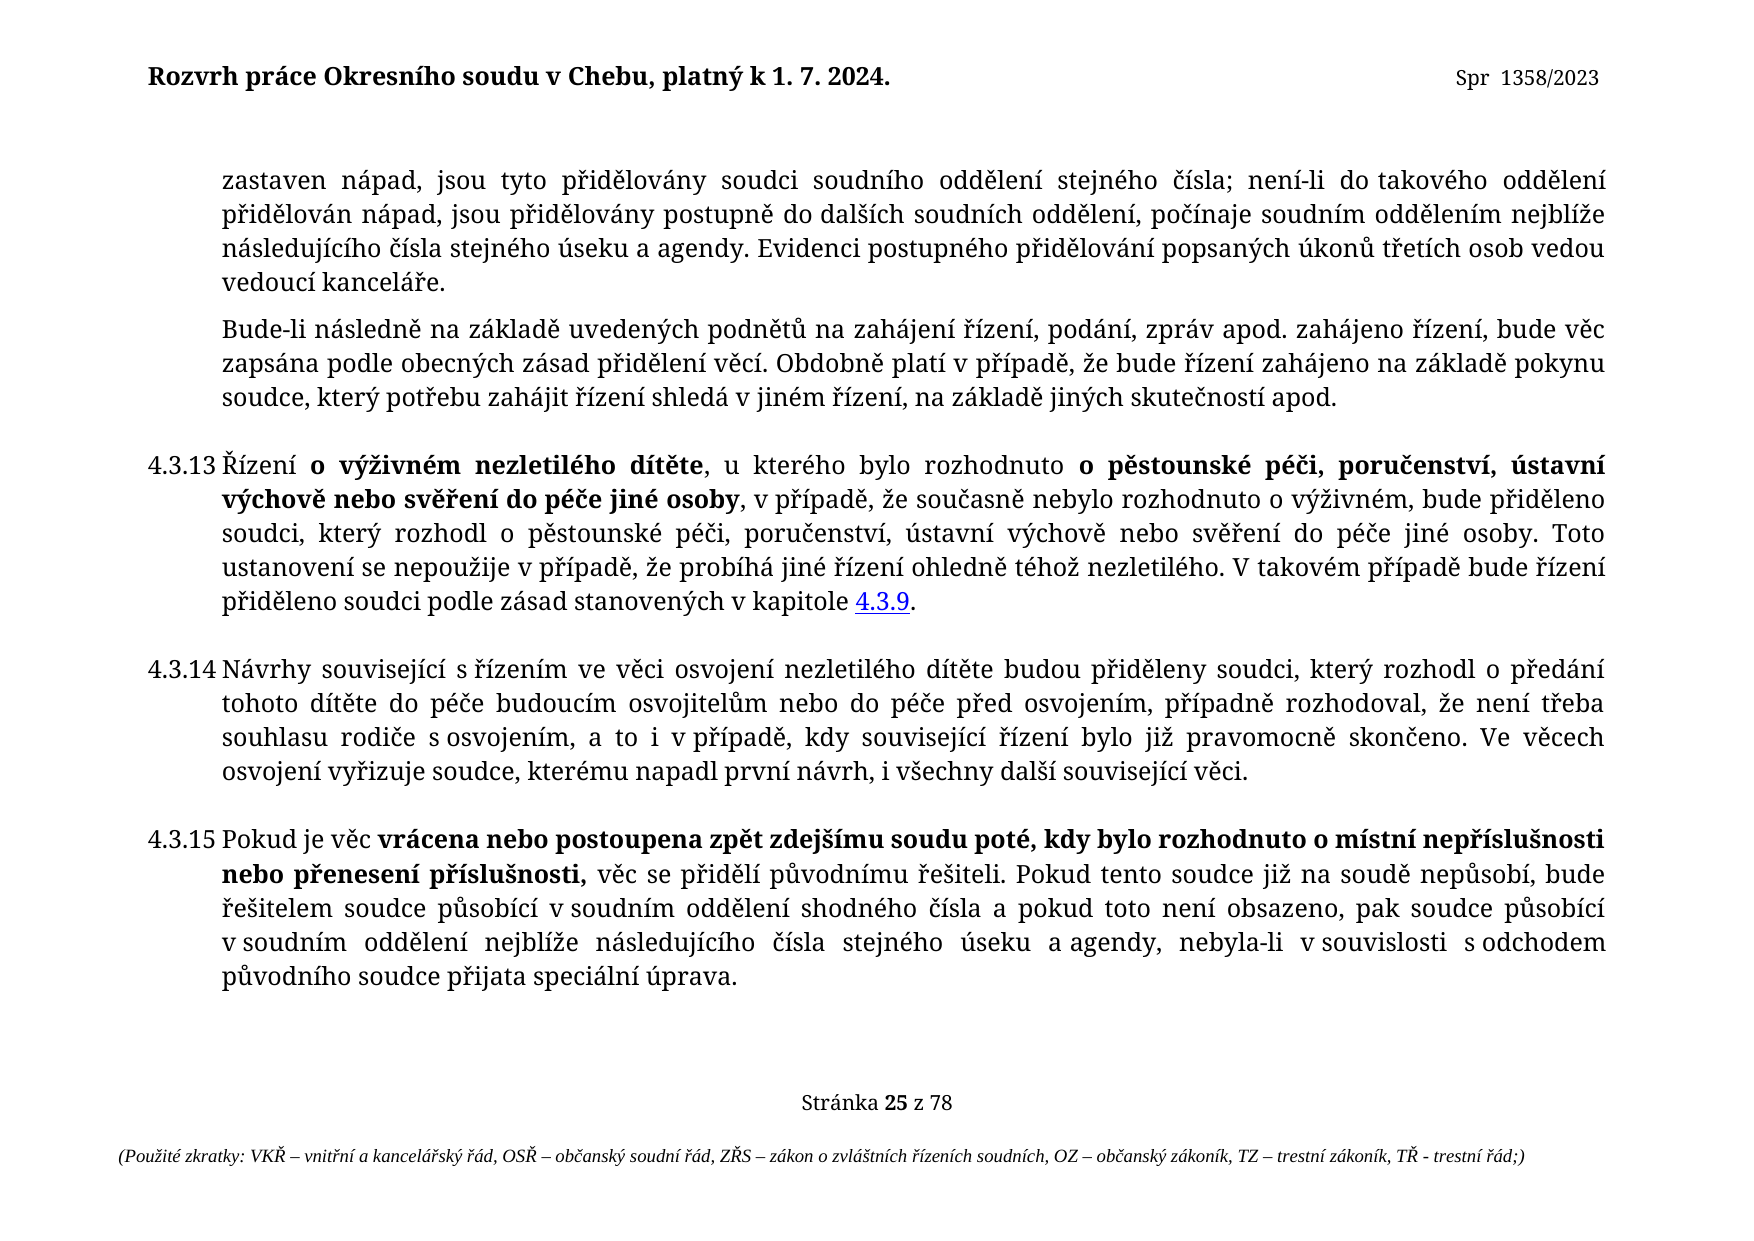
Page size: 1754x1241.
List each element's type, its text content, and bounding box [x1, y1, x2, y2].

text 4.3.14 Návrhy související s řízením ve věci osvojení nezletilého dítěte budou přiděleny soudci, který rozhodl o předání tohoto dítěte do péče budoucím osvojitelům nebo do péče před osvojením, případně rozhodoval, že není třeba souhlasu rodiče s osvojením, a to i v případě, kdy související řízení bylo již pravomocně skončeno. Ve věcech osvojení vyřizuje soudce, kterému napadl první návrh, i všechny další související věci. [148, 652, 1606, 788]
text 4.3.13 Řízení o výživném nezletilého dítěte, u kterého bylo rozhodnuto o pěstounské péči, poručenství, ústavní výchově nebo svěření do péče jiné osoby, v případě, že současně nebylo rozhodnuto o výživném, bude přiděleno soudci, který rozhodl o pěstounské péči, poručenství, ústavní výchově nebo svěření do péče jiné osoby. Toto ustanovení se nepoužije v případě, že probíhá jiné řízení ohledně téhož nezletilého. V takovém případě bude řízení přiděleno soudci podle zásad stanovených v kapitole 4.3.9. [148, 447, 1606, 618]
text 4.3.15 Pokud je věc vrácena nebo postoupena zpět zdejšímu soudu poté, kdy bylo rozhodnuto o místní nepříslušnosti nebo přenesení příslušnosti, věc se přidělí původnímu řešiteli. Pokud tento soudce již na soudě nepůsobí, bude řešitelem soudce působící v soudním oddělení shodného čísla a pokud toto není obsazeno, pak soudce působící v soudním oddělení nejblíže následujícího čísla stejného úseku a agendy, nebyla-li v souvislosti s odchodem původního soudce přijata speciální úprava. [148, 822, 1606, 992]
text Bude-li následně na základě uvedených podnětů na zahájení řízení, podání, zpráv apod. zahájeno řízení, bude věc zapsána podle obecných zásad přidělení věcí. Obdobně platí v případě, že bude řízení zahájeno na základě pokynu soudce, který potřebu zahájit řízení shledá v jiném řízení, na základě jiných skutečností apod. [222, 311, 1606, 413]
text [148, 162, 1606, 299]
